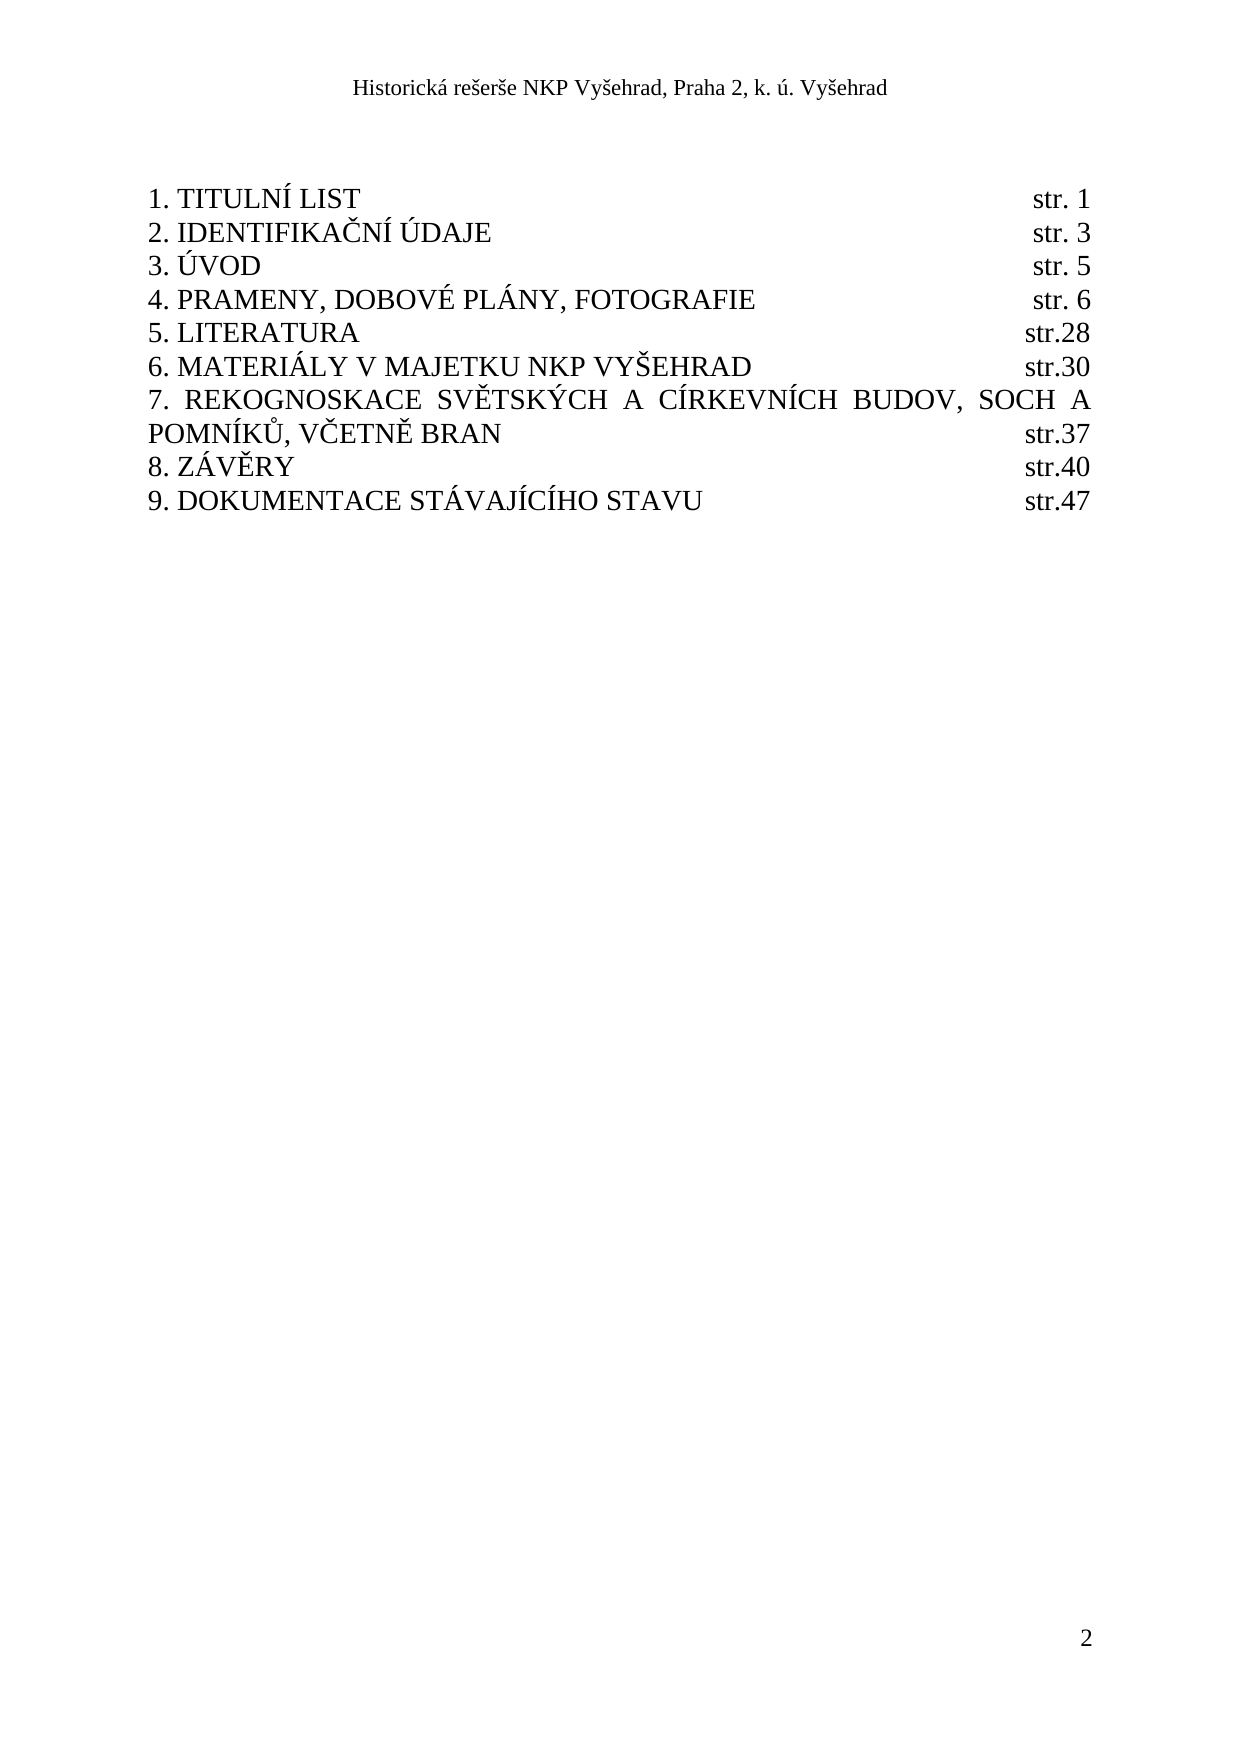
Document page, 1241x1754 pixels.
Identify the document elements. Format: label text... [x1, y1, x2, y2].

text 5. LITERATURA str.28 [148, 315, 1093, 349]
text 8. ZÁVĚRY str.40 [148, 449, 1093, 483]
text 4. PRAMENY, DOBOVÉ PLÁNY, FOTOGRAFIE str. 6 [148, 282, 1093, 315]
text 1. TITULNÍ LIST str. 1 [148, 181, 1093, 215]
text 6. MATERIÁLY V MAJETKU NKP VYŠEHRAD str.30 [148, 349, 1093, 382]
text 7. REKOGNOSKACE SVĚTSKÝCH A CÍRKEVNÍCH BUDOV, SOCH A POMNÍKŮ, VČETNĚ BRAN str.37 [148, 382, 1093, 449]
text 3. ÚVOD str. 5 [148, 248, 1093, 282]
text 2. IDENTIFIKAČNÍ ÚDAJE str. 3 [148, 215, 1093, 248]
text 9. DOKUMENTACE STÁVAJÍCÍHO STAVU str.47 [148, 483, 1093, 517]
